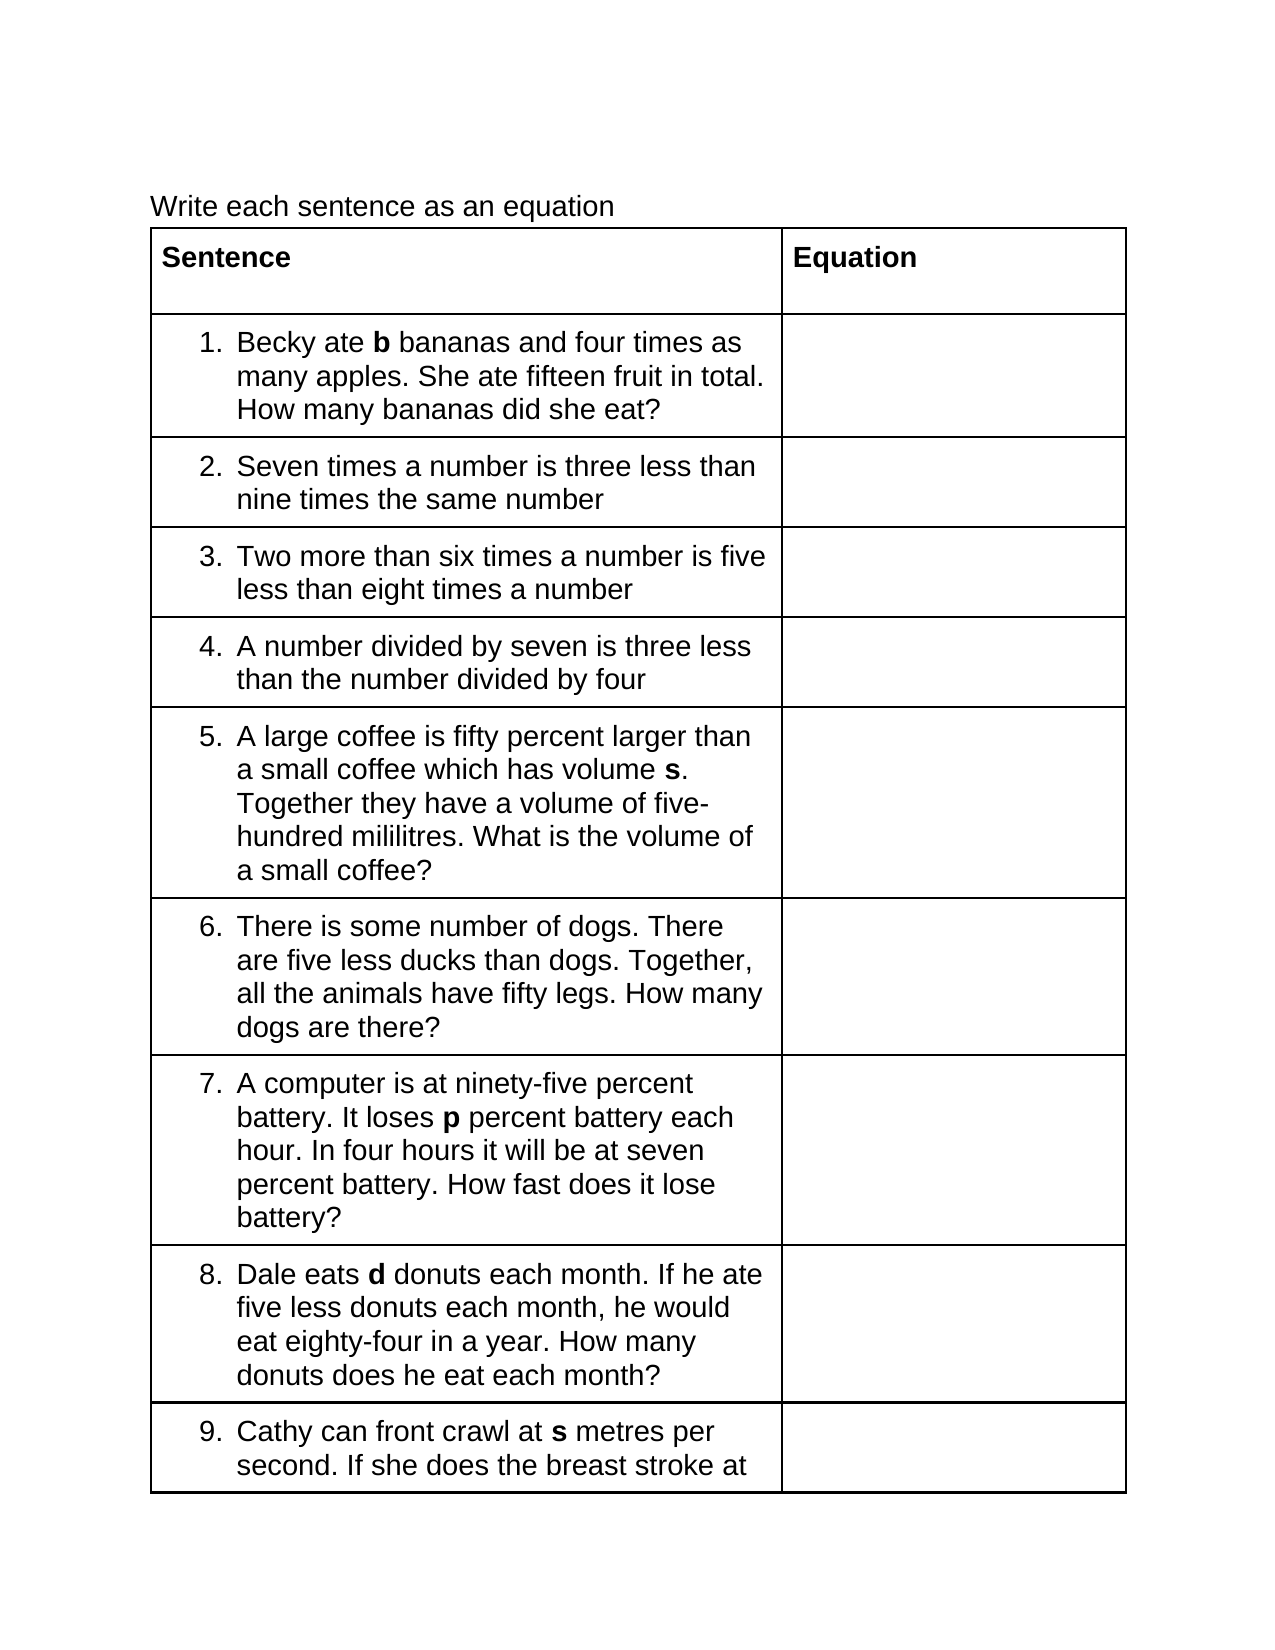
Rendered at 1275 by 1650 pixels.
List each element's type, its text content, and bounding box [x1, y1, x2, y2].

table_header Sentence [152, 229, 781, 312]
table_cell [783, 438, 1125, 526]
table_cell [783, 1056, 1125, 1244]
table_cell [783, 899, 1125, 1054]
table_cell There is some number of dogs. There are five less ducks than dogs. Together, all the animals have fifty legs. How many dogs are there? [152, 899, 781, 1054]
table_cell [783, 528, 1125, 616]
table_cell Becky ate b bananas and four times as many apples. She ate fifteen fruit in total. How many bananas did she eat? [152, 315, 781, 436]
table_cell [783, 708, 1125, 897]
table_cell [783, 1246, 1125, 1401]
table_cell A large coffee is fifty percent larger than a small coffee which has volume s. Together they have a volume of five-hundred mililitres. What is the volume of a small coffee? [152, 708, 781, 897]
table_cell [152, 1404, 781, 1491]
table_cell [783, 618, 1125, 706]
table_cell A computer is at ninety-five percent battery. It loses p percent battery each hour. In four hours it will be at seven percent battery. How fast does it lose battery? [152, 1056, 781, 1244]
table_cell Dale eats d donuts each month. If he ate five less donuts each month, he would eat eighty-four in a year. How many donuts does he eat each month? [152, 1246, 781, 1401]
table_cell [783, 315, 1125, 436]
table_cell Seven times a number is three less than nine times the same number [152, 438, 781, 526]
table_cell Two more than six times a number is five less than eight times a number [152, 528, 781, 616]
table_cell A number divided by seven is three less than the number divided by four [152, 618, 781, 706]
table_cell [783, 1404, 1125, 1491]
table_header Equation [783, 229, 1125, 312]
text Write each sentence as an equation [150, 188, 1125, 222]
